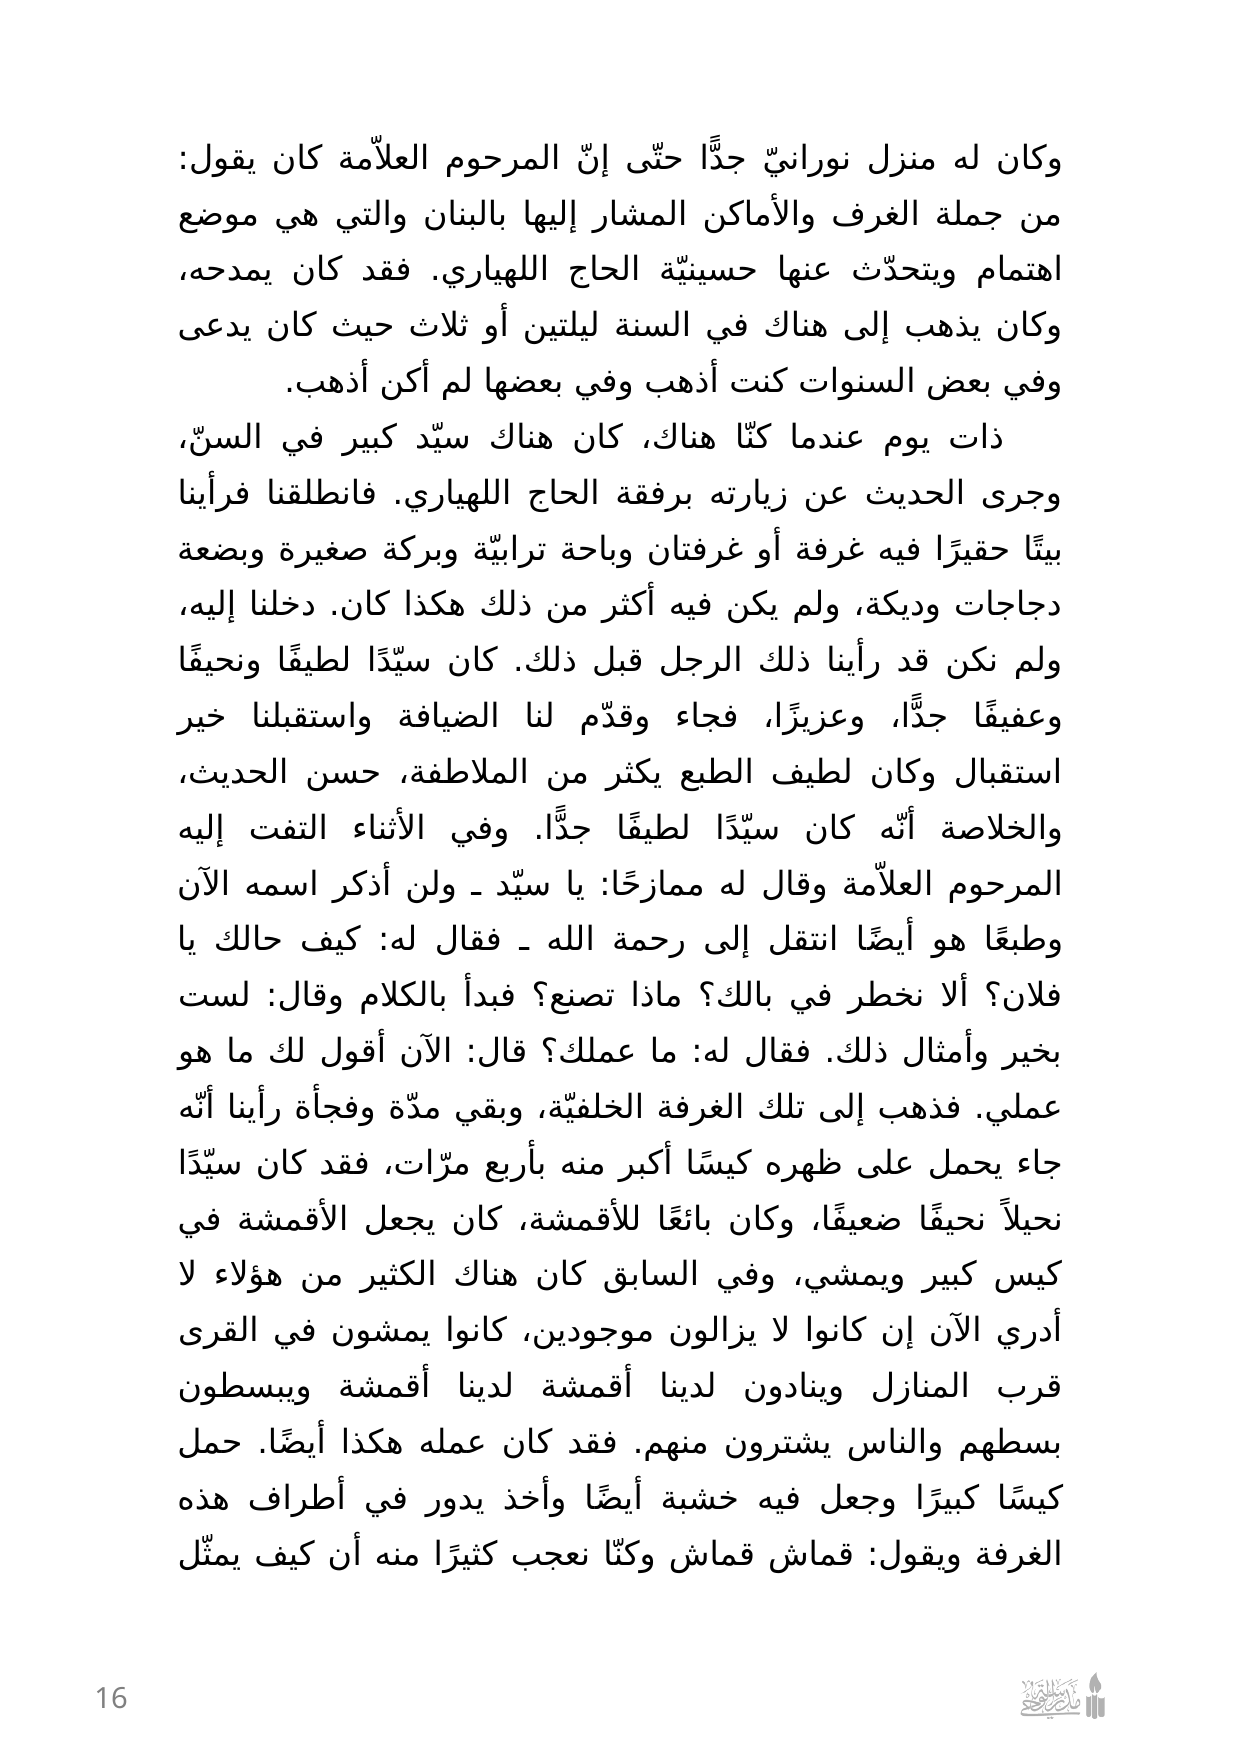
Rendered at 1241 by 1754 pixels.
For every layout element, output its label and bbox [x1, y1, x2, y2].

text [177, 136, 1063, 415]
picture [1020, 1672, 1105, 1719]
text [177, 415, 1063, 1587]
